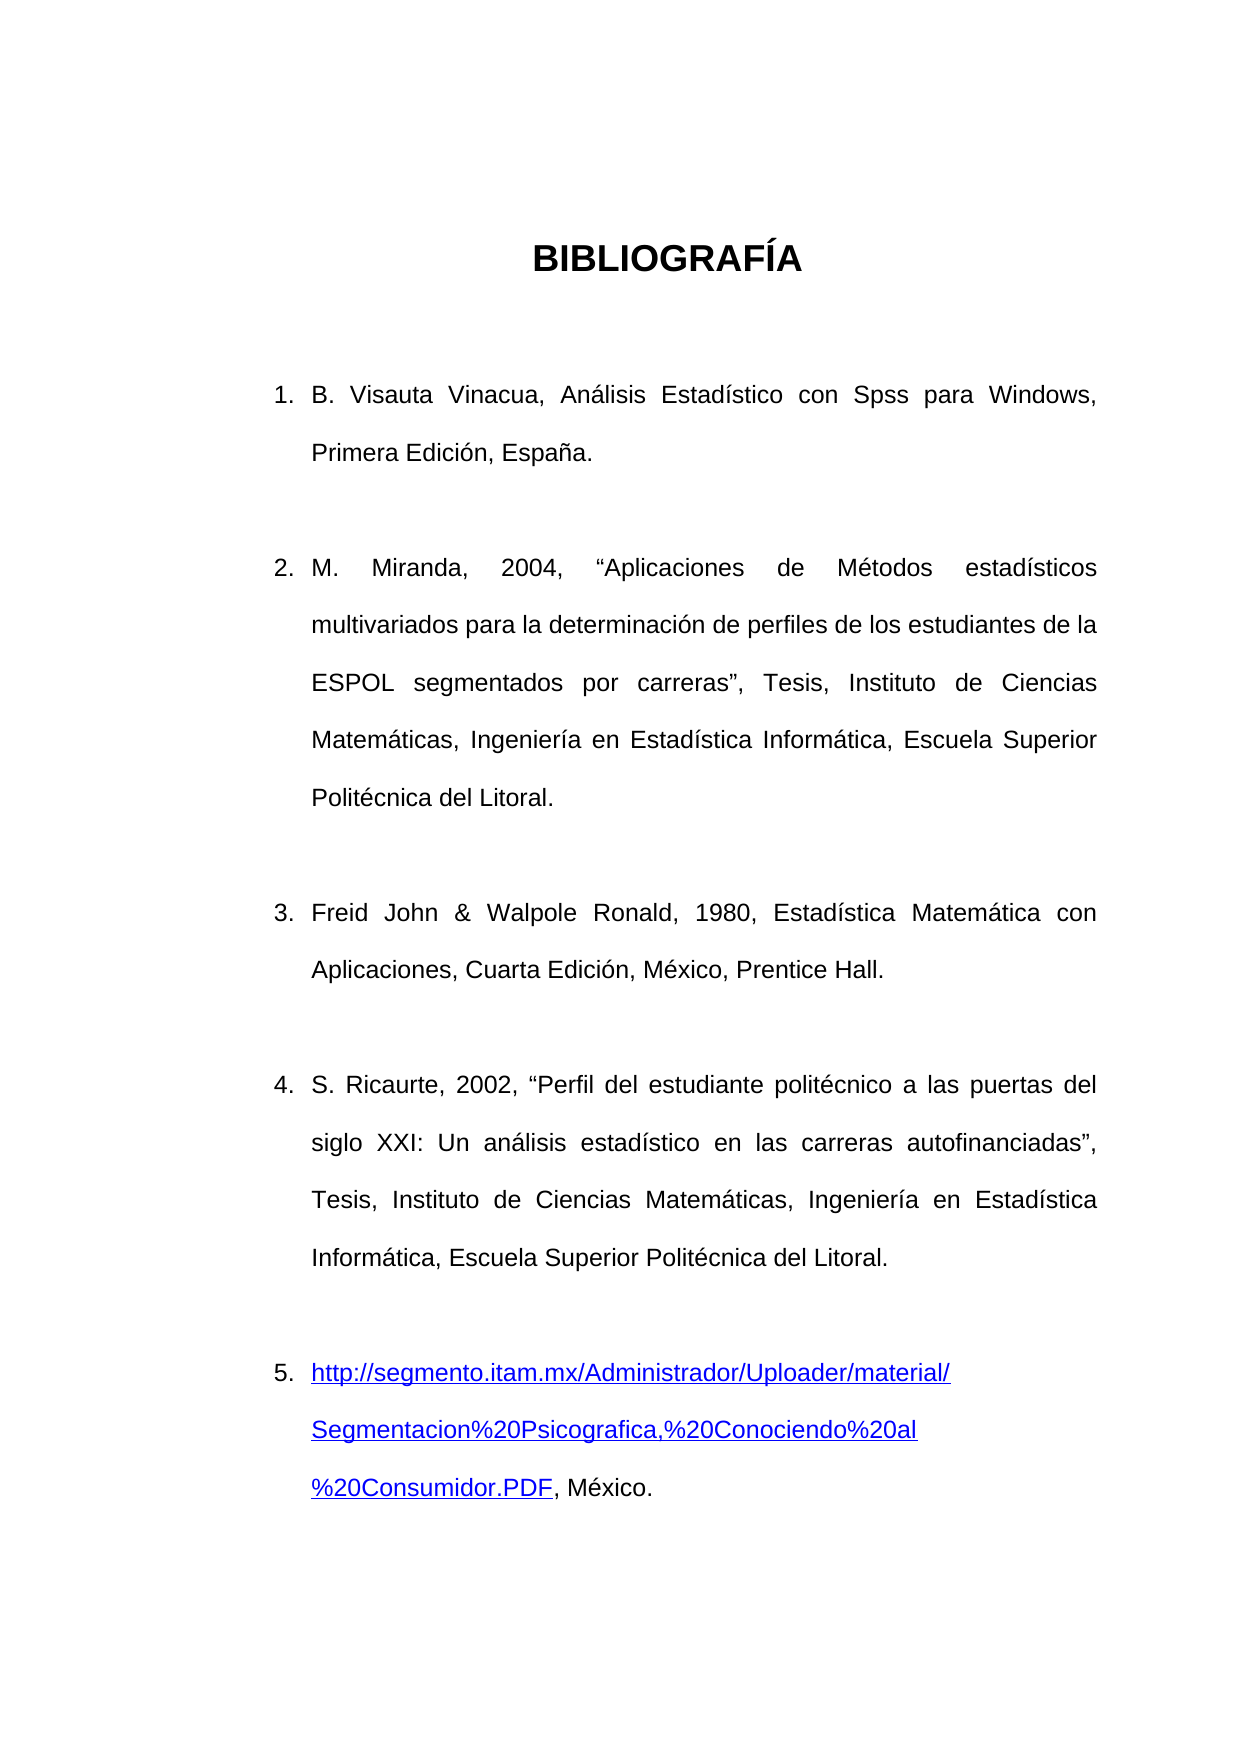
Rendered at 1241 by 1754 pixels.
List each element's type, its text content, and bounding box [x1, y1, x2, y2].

list http://segmento.itam.mx/Administrador/Uploader/material/Segmentacion%20Psicografica,%20Conociendo%20al%20Consumidor.PDF, México. [274, 1357, 1098, 1501]
list Freid John & Walpole Ronald, 1980, Estadística Matemática con Aplicaciones, Cuarta Edición, México, Prentice Hall. [274, 897, 1098, 984]
list S. Ricaurte, 2002, “Perfil del estudiante politécnico a las puertas del siglo XXI: Un análisis estadístico en las carreras autofinanciadas”, Tesis, Instituto de Ciencias Matemáticas, Ingeniería en Estadística Informática, Escuela Superior Politécnica del Litoral. [274, 1070, 1098, 1271]
list M. Miranda, 2004, “Aplicaciones de Métodos estadísticos multivariados para la determinación de perfiles de los estudiantes de segmentados por carreras”, Tesis, Instituto de Ciencias Matemáticas, Ingeniería en Estadística Informática, Escuela Superior Politécnica del Litoral. [274, 552, 1098, 811]
text BIBLIOGRAFÍA [236, 236, 1098, 279]
list B. Visauta Vinacua, Análisis Estadístico con Spss para Windows, Primera Edición, España. [274, 380, 1098, 466]
